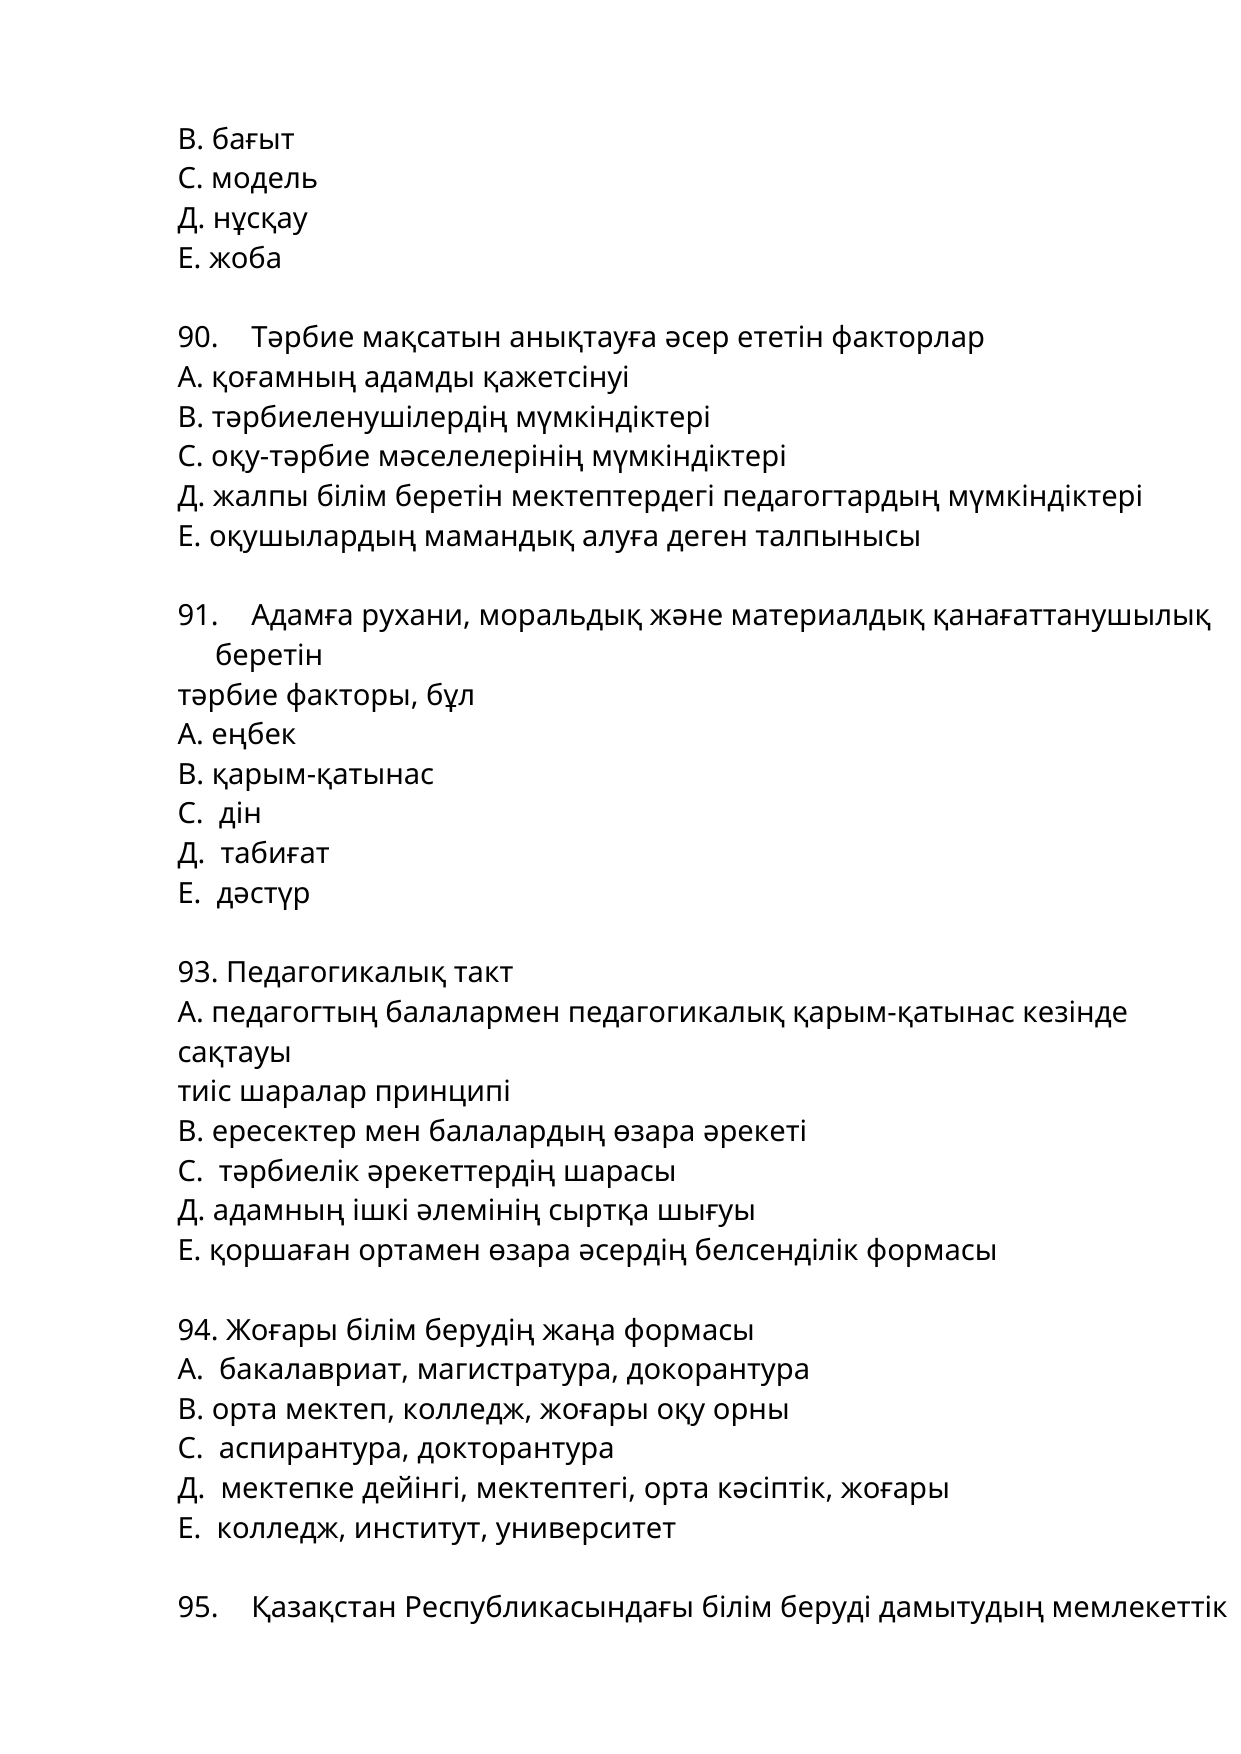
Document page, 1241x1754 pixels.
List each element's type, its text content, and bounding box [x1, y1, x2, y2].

text В. бағыт [177, 118, 1147, 158]
text Е. колледж, институт, университет [177, 1507, 1240, 1547]
text Е. жоба [177, 237, 1147, 277]
text тиiс шаралар принципi [177, 1071, 1240, 1110]
text В. тәрбиеленушiлердiң мүмкiндiктерi [177, 396, 1147, 436]
text Д. мектепке дейiнгi, мектептегi, орта кәсiптiк, жоғары [177, 1467, 1240, 1507]
text Е. дәстүр [177, 872, 1240, 912]
text В. орта мектеп, колледж, жоғары оқу орны [177, 1388, 1240, 1428]
text С. дiн [177, 793, 1240, 832]
text Е. қоршаған ортамен өзара әсердiң белсендiлiк формасы [177, 1229, 1240, 1269]
text Д. жалпы бiлiм беретiн мектептердегi педагогтардың мүмкiндiктерi [177, 475, 1147, 515]
text В. қарым-қатынас [177, 753, 1240, 793]
text В. ересектер мен балалардың өзара әрекетi [177, 1110, 1240, 1150]
text С. аспирантура, докторантура [177, 1428, 1240, 1467]
text Д. нұсқау [177, 197, 1147, 237]
text С. тәрбиелiк әрекеттердiң шарасы [177, 1150, 1240, 1190]
text С. оқу-тәрбие мәселелерiнiң мүмкiндiктерi [177, 436, 1147, 475]
text А. қоғамның адамды қажетсiнуi [177, 356, 1147, 396]
text А. еңбек [177, 713, 1240, 753]
text А. бакалавриат, магистратура, докорантура [177, 1348, 1240, 1388]
text Д. адамның iшкi әлемiнiң сыртқа шығуы [177, 1190, 1240, 1229]
list Қазақстан Республикасындағы бiлiм берудi дамытудың мемлекеттiк [177, 1587, 1240, 1626]
list Тәрбие мақсатын анықтауға әсер ететiн факторлар [177, 317, 1147, 356]
text тәрбие факторы, бұл [177, 674, 1240, 713]
text 94. Жоғары бiлiм берудiң жаңа формасы [177, 1309, 1240, 1348]
text Д. табиғат [177, 832, 1240, 872]
list Адамға рухани, моральдық және материалдық қанағаттанушылық беретiн [177, 594, 1240, 674]
text 93. Педагогикалық такт [177, 952, 1240, 991]
text А. педагогтың балалармен педагогикалық қарым-қатынас кезiнде сақтауы [177, 991, 1240, 1071]
text С. модель [177, 158, 1147, 197]
text Е. оқушылардың мамандық алуға деген талпынысы [177, 515, 1147, 555]
